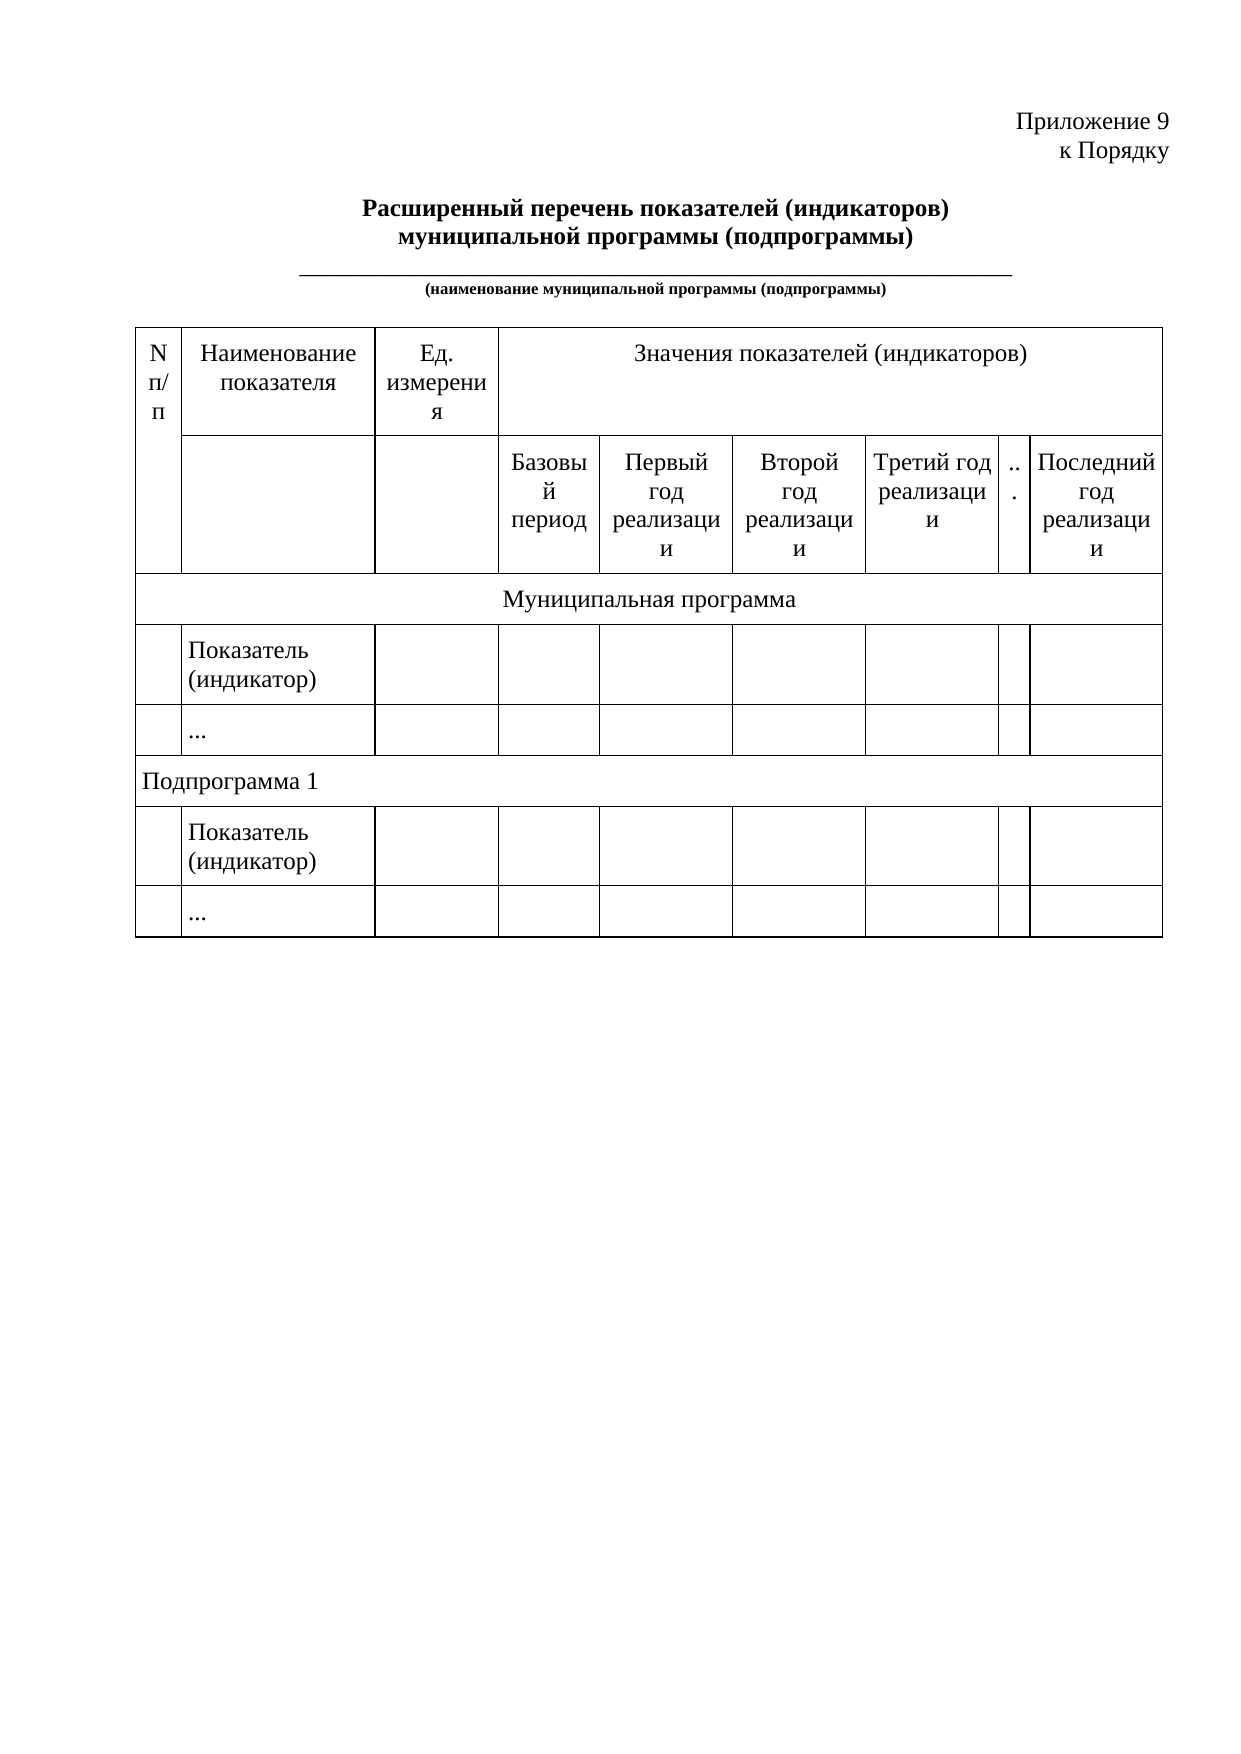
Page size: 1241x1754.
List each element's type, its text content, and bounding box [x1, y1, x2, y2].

text (наименование муниципальной программы (подпрограммы) [142, 279, 1169, 298]
table_header Наименование показателя [182, 328, 374, 435]
table_cell [1031, 807, 1162, 885]
table_cell Последний год реализации [1031, 436, 1162, 573]
table_cell [999, 705, 1029, 754]
table_cell [499, 705, 599, 754]
table_header N п/п [136, 328, 181, 573]
table_cell [499, 886, 599, 936]
text Приложение 9 [142, 106, 1169, 135]
table_cell [376, 886, 498, 936]
table_cell [1031, 625, 1162, 703]
table_cell Первый год реализации [600, 436, 732, 573]
table_cell Базовый период [499, 436, 599, 573]
table_cell [136, 625, 181, 703]
table_cell [866, 807, 998, 885]
table_cell [600, 807, 732, 885]
text муниципальной программы (подпрограммы) [142, 221, 1169, 250]
table_cell Второй год реализации [733, 436, 865, 573]
table_cell [499, 625, 599, 703]
table_cell [866, 705, 998, 754]
table_cell [376, 807, 498, 885]
table_cell [1031, 886, 1162, 936]
table_cell [600, 886, 732, 936]
table_cell Показатель (индикатор) [182, 807, 374, 885]
table_header Значения показателей (индикаторов) [499, 328, 1162, 435]
table_cell [376, 705, 498, 754]
table_cell Подпрограмма 1 [136, 756, 1162, 806]
table_cell [866, 625, 998, 703]
text Расширенный перечень показателей (индикаторов) [142, 193, 1169, 221]
table_cell [600, 625, 732, 703]
table_cell [999, 807, 1029, 885]
text _________________________________________________________ [142, 250, 1169, 279]
table_cell [136, 807, 181, 885]
table_cell [999, 886, 1029, 936]
table_cell [499, 807, 599, 885]
table_cell [866, 886, 998, 936]
table_cell Показатель (индикатор) [182, 625, 374, 703]
table_cell Третий год реализации [866, 436, 998, 573]
table_cell ... [999, 436, 1029, 573]
table_cell ... [182, 705, 374, 754]
table_cell Муниципальная программа [136, 574, 1162, 624]
table_cell [733, 807, 865, 885]
text к Порядку [142, 135, 1169, 164]
table_cell [136, 886, 181, 936]
table_cell [733, 705, 865, 754]
table_cell [733, 886, 865, 936]
table_header Ед. измерения [376, 328, 498, 435]
table_cell [182, 436, 374, 573]
table_cell [733, 625, 865, 703]
table_cell [136, 705, 181, 754]
table_cell [600, 705, 732, 754]
table_cell [1031, 705, 1162, 754]
table_cell [999, 625, 1029, 703]
table_cell [376, 436, 498, 573]
table_cell [376, 625, 498, 703]
table_cell ... [182, 886, 374, 936]
